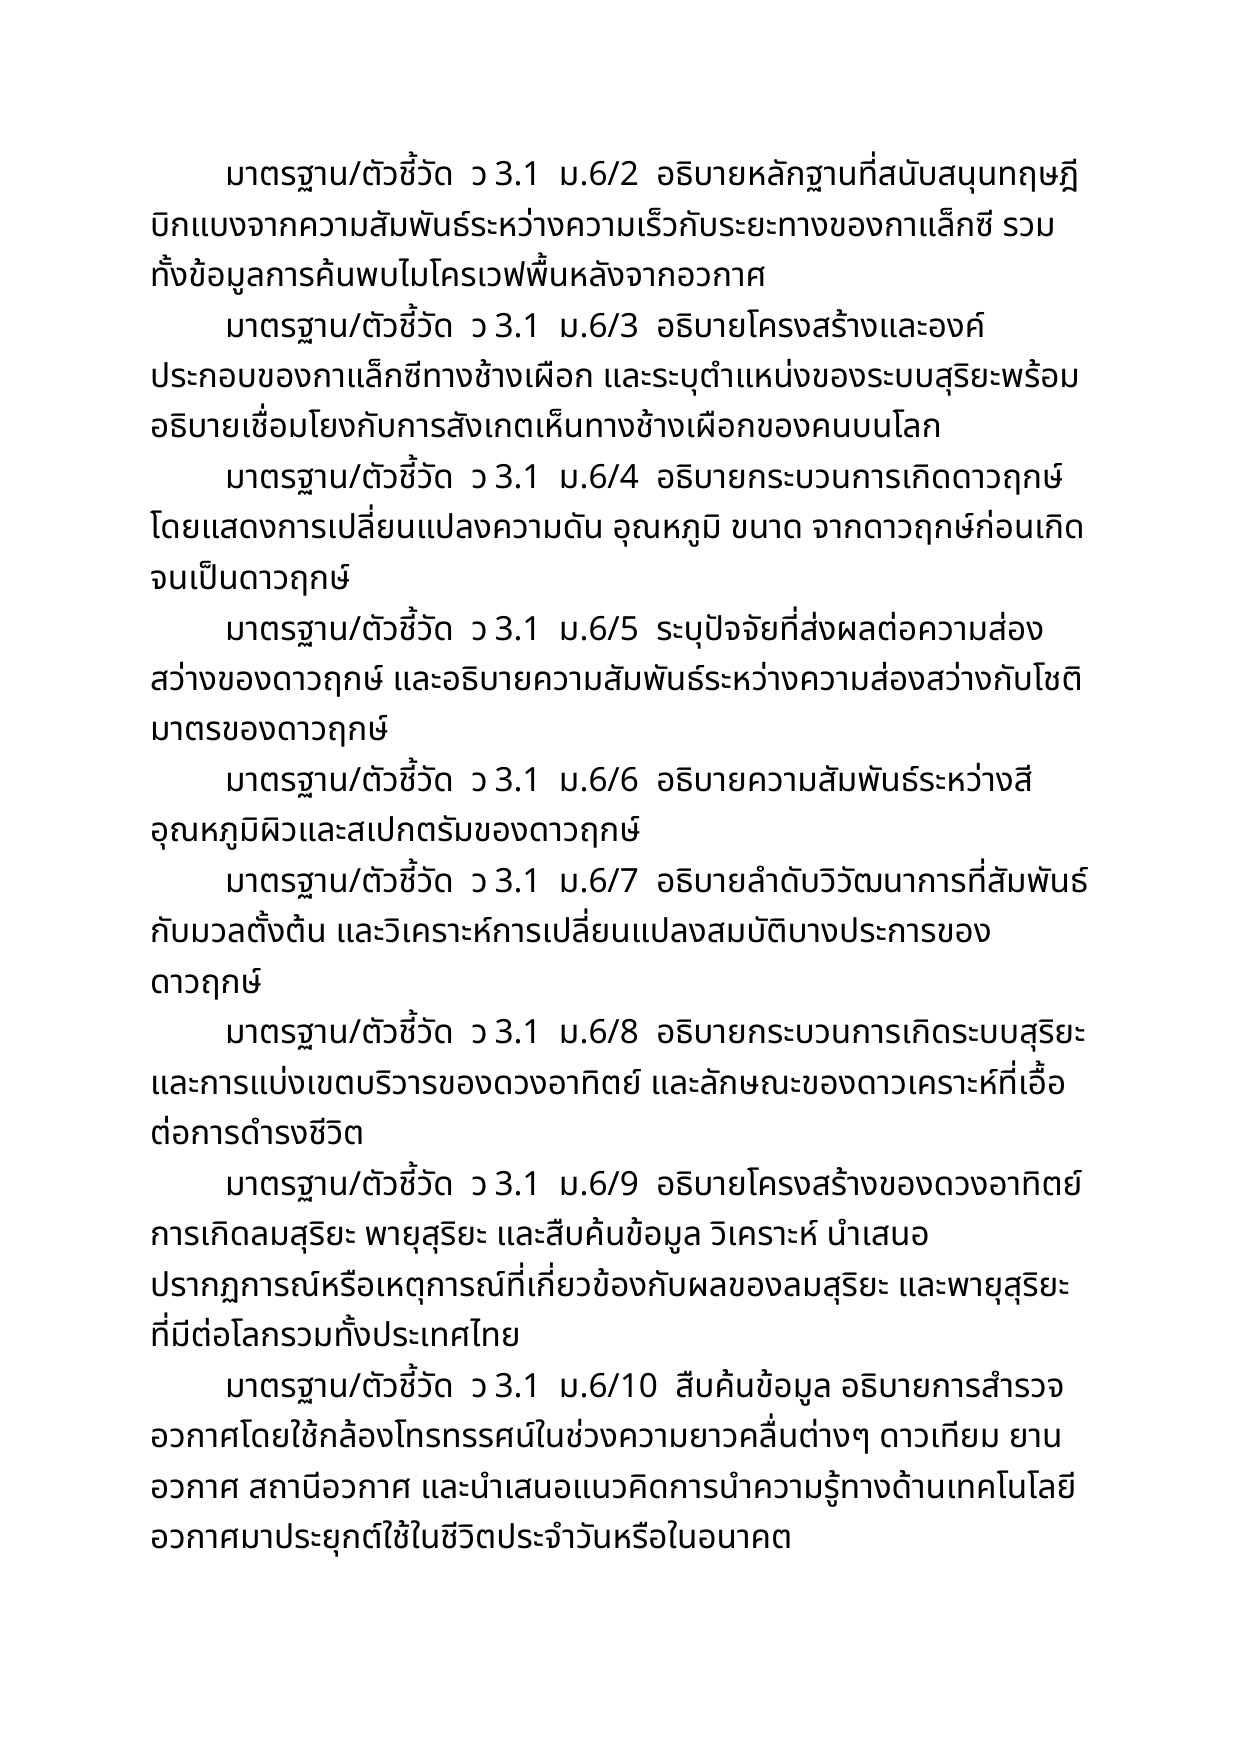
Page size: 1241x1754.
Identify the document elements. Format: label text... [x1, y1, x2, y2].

text มาตรฐาน/ตัวชี้วัด ว3.1 ม.6/6 อธิบายความสัมพันธ์ระหว่างสี อุณหภูมิผิวและสเปกตรัมของดาวฤกษ์ [150, 756, 1090, 857]
text มาตรฐาน/ตัวชี้วัด ว3.1 ม.6/10 สืบค้นข้อมูล อธิบายการสำรวจอวกาศโดยใช้กล้องโทรทรรศน์ในช่วงความยาวคลื่นต่างๆ ดาวเทียม ยานอวกาศ สถานีอวกาศ และนำเสนอแนวคิดการนำความรู้ทางด้านเทคโนโลยีอวกาศมาประยุกต์ใช้ในชีวิตประจำวันหรือในอนาคต [150, 1362, 1090, 1563]
text มาตรฐาน/ตัวชี้วัด ว3.1 ม.6/8 อธิบายกระบวนการเกิดระบบสุริยะและการแบ่งเขตบริวารของดวงอาทิตย์ และลักษณะของดาวเคราะห์ที่เอื้อต่อการดำรงชีวิต [150, 1008, 1090, 1160]
text มาตรฐาน/ตัวชี้วัด ว3.1 ม.6/9 อธิบายโครงสร้างของดวงอาทิตย์ การเกิดลมสุริยะ พายุสุริยะ และสืบค้นข้อมูล วิเคราะห์ นำเสนอปรากฏการณ์หรือเหตุการณ์ที่เกี่ยวข้องกับผลของลมสุริยะ และพายุสุริยะที่มีต่อโลกรวมทั้งประเทศไทย [150, 1160, 1090, 1362]
text มาตรฐาน/ตัวชี้วัด ว3.1 ม.6/3 อธิบายโครงสร้างและองค์ประกอบของกาแล็กซีทางช้างเผือก และระบุตำแหน่งของระบบสุริยะพร้อมอธิบายเชื่อมโยงกับการสังเกตเห็นทางช้างเผือกของคนบนโลก [150, 301, 1090, 453]
text มาตรฐาน/ตัวชี้วัด ว3.1 ม.6/5 ระบุปัจจัยที่ส่งผลต่อความส่องสว่างของดาวฤกษ์ และอธิบายความสัมพันธ์ระหว่างความส่องสว่างกับโชติมาตรของดาวฤกษ์ [150, 604, 1090, 756]
text มาตรฐาน/ตัวชี้วัด ว3.1 ม.6/7 อธิบายลำดับวิวัฒนาการที่สัมพันธ์กับมวลตั้งต้น และวิเคราะห์การเปลี่ยนแปลงสมบัติบางประการของดาวฤกษ์ [150, 857, 1090, 1008]
text มาตรฐาน/ตัวชี้วัด ว3.1 ม.6/4 อธิบายกระบวนการเกิดดาวฤกษ์ โดยแสดงการเปลี่ยนแปลงความดัน อุณหภูมิ ขนาด จากดาวฤกษ์ก่อนเกิดจนเป็นดาวฤกษ์ [150, 453, 1090, 604]
text มาตรฐาน/ตัวชี้วัด ว3.1 ม.6/2 อธิบายหลักฐานที่สนับสนุนทฤษฎีบิกแบงจากความสัมพันธ์ระหว่างความเร็วกับระยะทางของกาแล็กซี รวมทั้งข้อมูลการค้นพบไมโครเวฟพื้นหลังจากอวกาศ [150, 150, 1090, 301]
